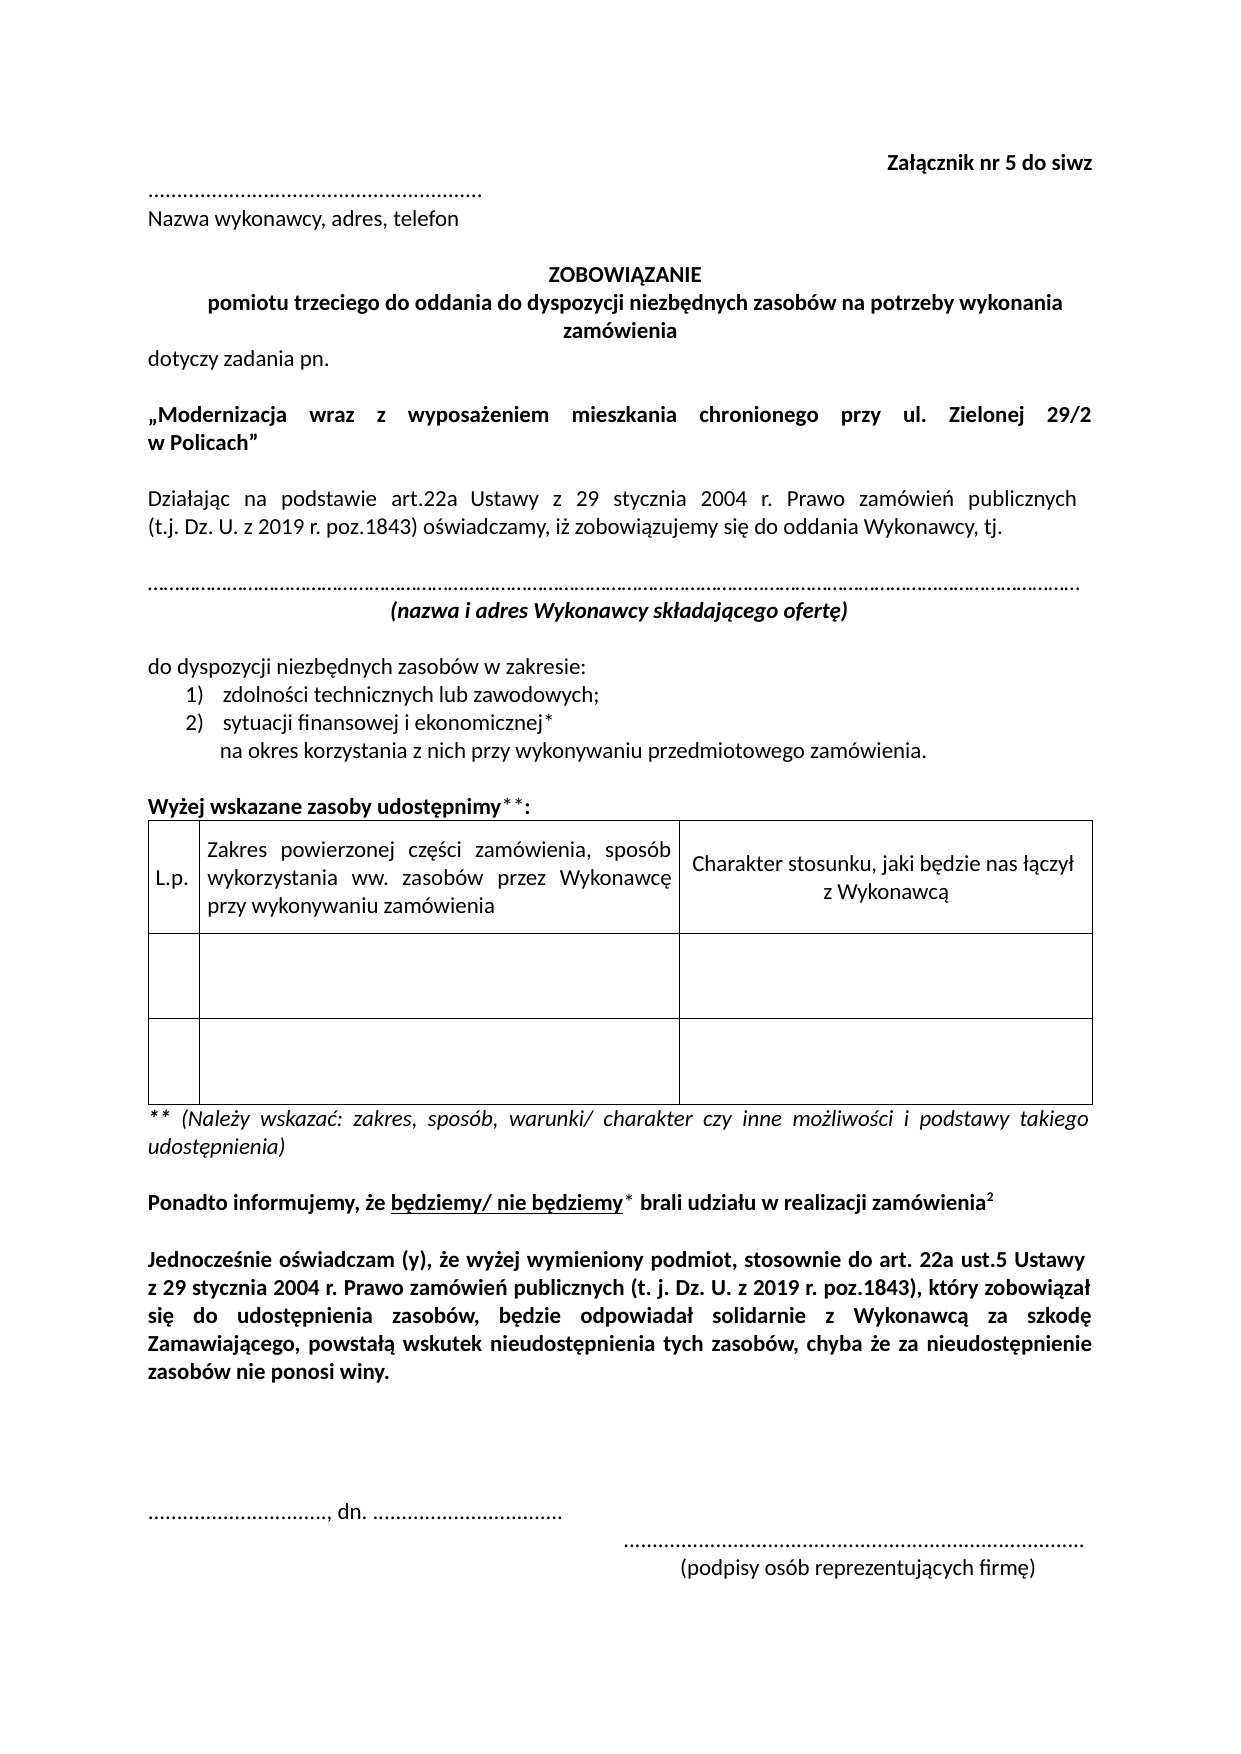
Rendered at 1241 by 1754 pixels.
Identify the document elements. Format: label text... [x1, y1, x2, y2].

text na okres korzystania z nich przy wykonywaniu przedmiotowego zamówienia. [148, 736, 1093, 764]
table_cell [149, 1019, 199, 1103]
text Wyżej wskazane zasoby udostępnimy**: [148, 792, 1093, 820]
text „Modernizacja wraz z wyposażeniem mieszkania chronionego przy ul. Zielonej 29/2 w Policach” [148, 400, 1093, 456]
text ..............................., dn. ................................. [148, 1497, 1093, 1526]
text do dyspozycji niezbędnych zasobów w zakresie: [148, 652, 1093, 680]
table_cell [680, 934, 1092, 1018]
table_cell [680, 1019, 1092, 1103]
text (podpisy osób reprezentujących firmę) [664, 1553, 1093, 1582]
text Jednocześnie oświadczam (y), że wyżej wymieniony podmiot, stosownie do art. 22a ust.5 Ustawy z 29 stycznia 2004 r. Prawo zamówień publicznych (t. j. Dz. U. z 2019 r. poz.1843), który zobowiązał się do udostępnienia zasobów, będzie odpowiadał solidarnie z Wykonawcą za szkodę Zamawiającego, powstałą wskutek nieudostępnienia tych zasobów, chyba że za nieudostępnienie zasobów nie ponosi winy. [148, 1245, 1093, 1385]
text Nazwa wykonawcy, adres, telefon [148, 204, 1093, 232]
table_header Charakter stosunku, jaki będzie nas łączył z Wykonawcą [680, 821, 1092, 933]
table_header L.p. [149, 821, 199, 933]
text …………………………………………………………………………………………………………………………………………………………… [148, 568, 1093, 596]
text pomiotu trzeciego do oddania do dyspozycji niezbędnych zasobów na potrzeby wykonania zamówienia [148, 288, 1093, 344]
text .......................................................... [148, 176, 1093, 204]
text ** (Należy wskazać: zakres, sposób, warunki/ charakter czy inne możliwości i podstawy takiego udostępnienia) [148, 1105, 1093, 1161]
text ................................................................................ [148, 1526, 1093, 1553]
table_cell [200, 934, 679, 1018]
table_cell [149, 934, 199, 1018]
text Działając na podstawie art.22a Ustawy z 29 stycznia 2004 r. Prawo zamówień publicznych (t.j. Dz. U. z 2019 r. poz.1843) oświadczamy, iż zobowiązujemy się do oddania Wykonawcy, tj. [148, 484, 1093, 540]
table_header Zakres powierzonej części zamówienia, sposób wykorzystania ww. zasobów przez Wykonawcę przy wykonywaniu zamówienia [200, 821, 679, 933]
text (nazwa i adres Wykonawcy składającego ofertę) [148, 596, 1093, 624]
subtitle ZOBOWIĄZANIE [148, 260, 1093, 288]
text dotyczy zadania pn. [148, 344, 1093, 372]
list sytuacji finansowej i ekonomicznej* [185, 708, 1093, 736]
table_cell [200, 1019, 679, 1103]
list zdolności technicznych lub zawodowych; [185, 680, 1093, 708]
text Załącznik nr 5 do siwz [148, 148, 1093, 176]
text Ponadto informujemy, że będziemy/ nie będziemy* brali udziału w realizacji zamówienia2 [148, 1188, 1093, 1217]
